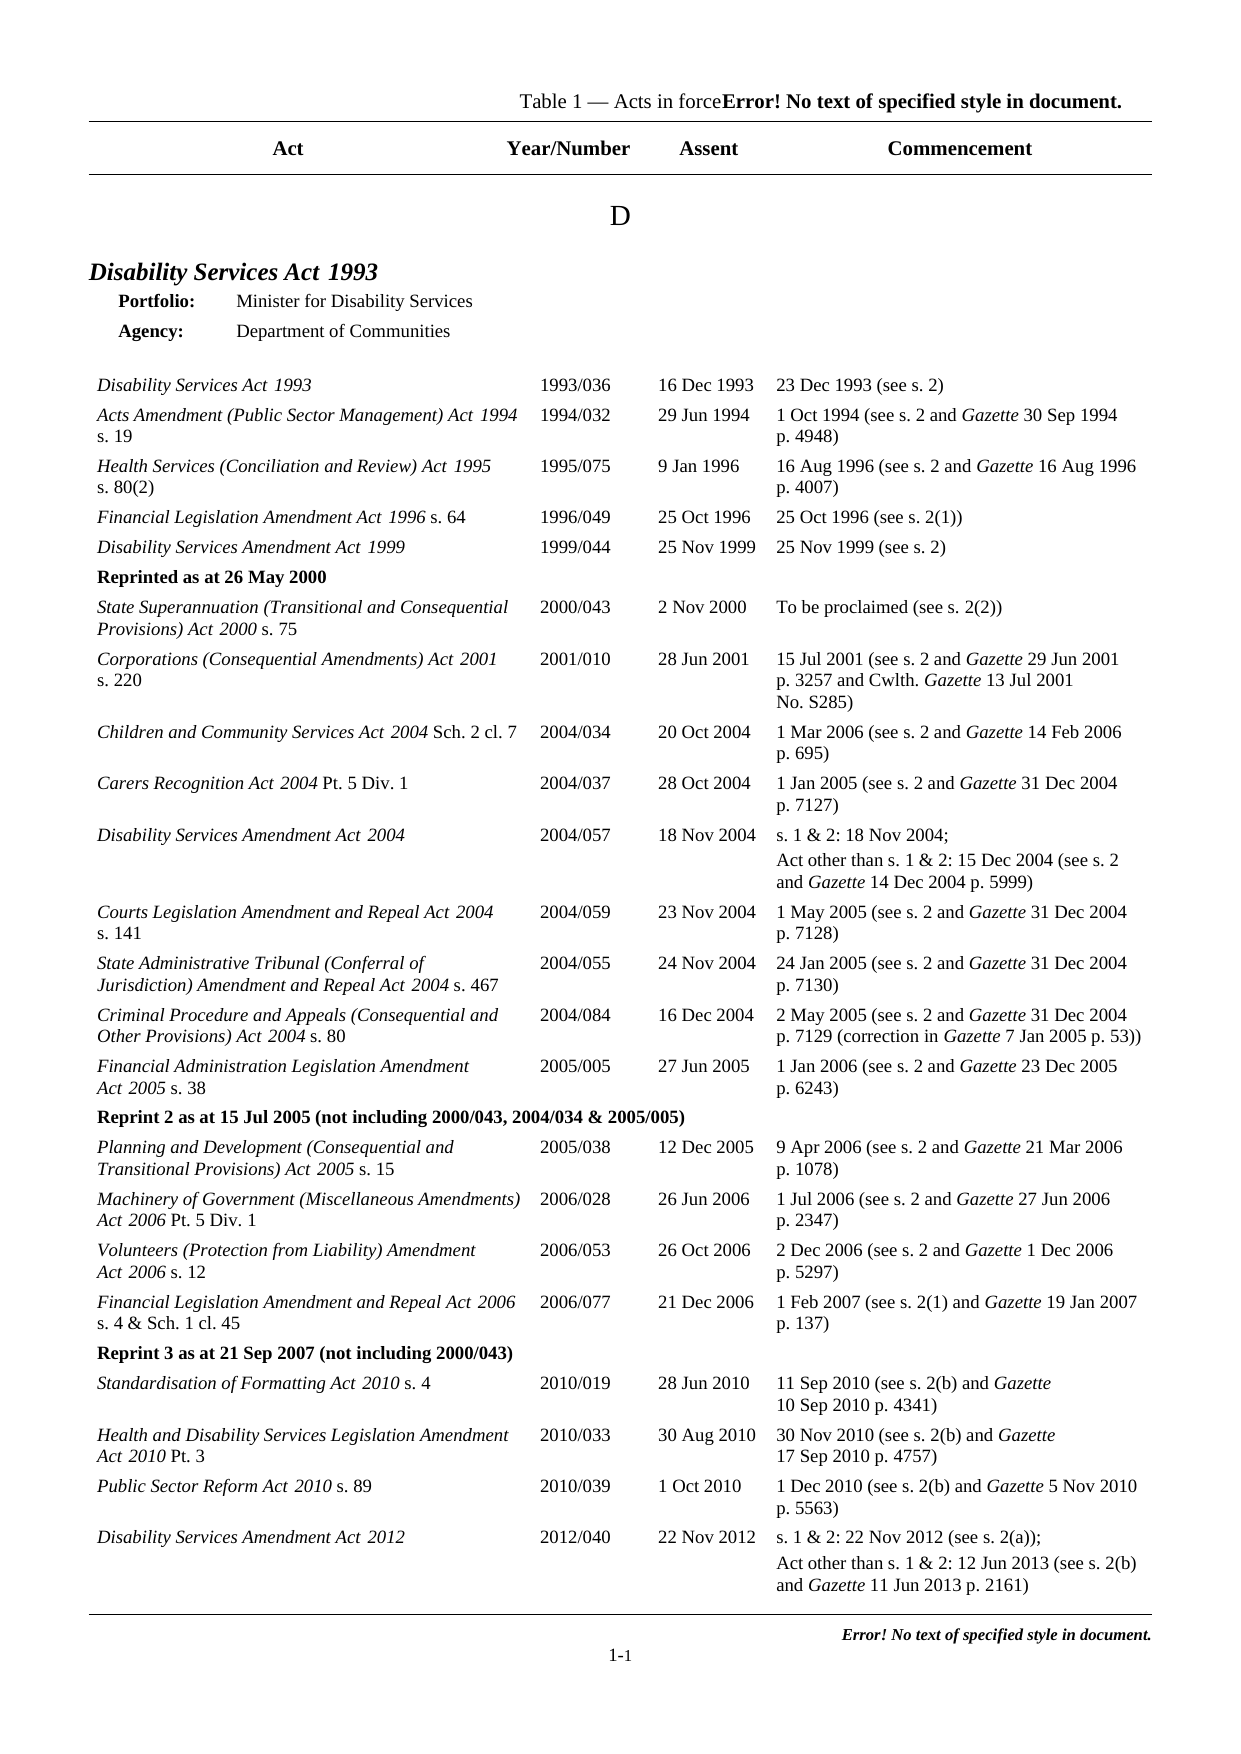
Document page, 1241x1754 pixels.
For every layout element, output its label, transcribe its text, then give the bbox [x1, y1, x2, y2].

table_cell Department of Communities [236, 315, 1122, 345]
table_cell Financial Administration Legislation Amendment Act 2005 s. 38 [89, 1051, 531, 1102]
table_cell 25 Nov 1999 [650, 532, 768, 562]
table_cell Carers Recognition Act 2004 Pt. 5 Div. 1 [89, 768, 531, 819]
table_cell 1999/044 [531, 532, 649, 562]
table_cell 1 Dec 2010 (see s. 2(b) and Gazette 5 Nov 2010 p. 5563) [768, 1471, 1152, 1522]
table_cell 9 Apr 2006 (see s. 2 and Gazette 21 Mar 2006 p. 1078) [768, 1132, 1152, 1184]
table_cell Machinery of Government (Miscellaneous Amendments) Act 2006 Pt. 5 Div. 1 [89, 1184, 531, 1235]
table_cell 24 Jan 2005 (see s. 2 and Gazette 31 Dec 2004 p. 7130) [768, 948, 1152, 999]
table_cell 2006/077 [531, 1287, 649, 1338]
table_cell Health and Disability Services Legislation Amendment Act 2010 Pt. 3 [89, 1419, 531, 1471]
table_header Minister for Disability Services [236, 286, 1122, 315]
table_cell 30 Nov 2010 (see s. 2(b) and Gazette 17 Sep 2010 p. 4757) [768, 1419, 1152, 1471]
table_cell 28 Jun 2010 [650, 1368, 768, 1419]
table_cell Disability Services Amendment Act 1999 [89, 532, 531, 562]
table_cell 2004/037 [531, 768, 649, 819]
table_cell Volunteers (Protection from Liability) Amendment Act 2006 s. 12 [89, 1235, 531, 1287]
table_cell 2 Nov 2000 [650, 592, 768, 643]
table_cell Financial Legislation Amendment Act 1996 s. 64 [89, 502, 531, 532]
table_cell Reprinted as at 26 May 2000 [89, 562, 1152, 592]
table_cell 2004/059 [531, 896, 649, 948]
table_cell Corporations (Consequential Amendments) Act 2001 s. 220 [89, 643, 531, 716]
table_cell 28 Jun 2001 [650, 643, 768, 716]
table_header Disability Services Act 1993 [89, 369, 531, 399]
table_cell 2010/039 [531, 1471, 649, 1522]
table_cell 1 Oct 2010 [650, 1471, 768, 1522]
table_cell 25 Nov 1999 (see s. 2) [768, 532, 1152, 562]
table_cell Acts Amendment (Public Sector Management) Act 1994 s. 19 [89, 399, 531, 451]
table_cell 1 Jan 2005 (see s. 2 and Gazette 31 Dec 2004 p. 7127) [768, 768, 1152, 819]
table_cell 18 Nov 2004 [650, 819, 768, 896]
table_cell 2000/043 [531, 592, 649, 643]
table_cell 21 Dec 2006 [650, 1287, 768, 1338]
table_cell 1994/032 [531, 399, 649, 451]
table_cell 29 Jun 1994 [650, 399, 768, 451]
table_cell 16 Aug 1996 (see s. 2 and Gazette 16 Aug 1996 p. 4007) [768, 451, 1152, 502]
table_cell 27 Jun 2005 [650, 1051, 768, 1102]
table_cell 1 Feb 2007 (see s. 2(1) and Gazette 19 Jan 2007 p. 137) [768, 1287, 1152, 1338]
table_cell State Superannuation (Transitional and Consequential Provisions) Act 2000 s. 75 [89, 592, 531, 643]
table_cell To be proclaimed (see s. 2(2)) [768, 592, 1152, 643]
table_cell Agency: [118, 315, 236, 345]
table_cell s. 1 & 2: 18 Nov 2004; Act other than s. 1 & 2: 15 Dec 2004 (see s. 2 and Gazette 14 Dec 2004 p. 5999) [768, 819, 1152, 896]
table_cell 26 Jun 2006 [650, 1184, 768, 1235]
table_cell 22 Nov 2012 [650, 1522, 768, 1599]
table_cell State Administrative Tribunal (Conferral of Jurisdiction) Amendment and Repeal Act 2004 s. 467 [89, 948, 531, 999]
table_cell 9 Jan 1996 [650, 451, 768, 502]
table_cell 2005/005 [531, 1051, 649, 1102]
table_cell 16 Dec 2004 [650, 999, 768, 1051]
table_cell Disability Services Amendment Act 2004 [89, 819, 531, 896]
table_cell 2012/040 [531, 1522, 649, 1599]
table_cell 2 May 2005 (see s. 2 and Gazette 31 Dec 2004 p. 7129 (correction in Gazette 7 Jan 2005 p. 53)) [768, 999, 1152, 1051]
table_cell 2 Dec 2006 (see s. 2 and Gazette 1 Dec 2006 p. 5297) [768, 1235, 1152, 1287]
table_cell 1996/049 [531, 502, 649, 532]
table_cell 24 Nov 2004 [650, 948, 768, 999]
table_cell 2004/057 [531, 819, 649, 896]
text D [89, 198, 1152, 232]
table_cell 12 Dec 2005 [650, 1132, 768, 1184]
table_cell 1 Oct 1994 (see s. 2 and Gazette 30 Sep 1994 p. 4948) [768, 399, 1152, 451]
table_cell 25 Oct 1996 (see s. 2(1)) [768, 502, 1152, 532]
table_cell 26 Oct 2006 [650, 1235, 768, 1287]
table_cell 1 May 2005 (see s. 2 and Gazette 31 Dec 2004 p. 7128) [768, 896, 1152, 948]
table_cell 2001/010 [531, 643, 649, 716]
table_cell Reprint 3 as at 21 Sep 2007 (not including 2000/043) [89, 1338, 1152, 1368]
table_cell 2005/038 [531, 1132, 649, 1184]
table_header 23 Dec 1993 (see s. 2) [768, 369, 1152, 399]
table_header 1993/036 [531, 369, 649, 399]
table_cell 1995/075 [531, 451, 649, 502]
table_cell 30 Aug 2010 [650, 1419, 768, 1471]
table_cell 2010/019 [531, 1368, 649, 1419]
table_cell 2006/053 [531, 1235, 649, 1287]
table_header Portfolio: [118, 286, 236, 315]
table_cell Disability Services Amendment Act 2012 [89, 1522, 531, 1599]
table_cell 1 Jan 2006 (see s. 2 and Gazette 23 Dec 2005 p. 6243) [768, 1051, 1152, 1102]
table_cell 20 Oct 2004 [650, 716, 768, 768]
table_cell Criminal Procedure and Appeals (Consequential and Other Provisions) Act 2004 s. 80 [89, 999, 531, 1051]
table_cell Financial Legislation Amendment and Repeal Act 2006 s. 4 & Sch. 1 cl. 45 [89, 1287, 531, 1338]
table_cell 25 Oct 1996 [650, 502, 768, 532]
table_cell 2004/034 [531, 716, 649, 768]
table_cell Health Services (Conciliation and Review) Act 1995 s. 80(2) [89, 451, 531, 502]
table_cell 2010/033 [531, 1419, 649, 1471]
table_cell Reprint 2 as at 15 Jul 2005 (not including 2000/043, 2004/034 & 2005/005) [89, 1102, 1152, 1132]
table_cell 11 Sep 2010 (see s. 2(b) and Gazette 10 Sep 2010 p. 4341) [768, 1368, 1152, 1419]
table_cell Public Sector Reform Act 2010 s. 89 [89, 1471, 531, 1522]
table_header 16 Dec 1993 [650, 369, 768, 399]
table_cell 15 Jul 2001 (see s. 2 and Gazette 29 Jun 2001 p. 3257 and Cwlth. Gazette 13 Jul 2001 No. S285) [768, 643, 1152, 716]
table_cell 1 Jul 2006 (see s. 2 and Gazette 27 Jun 2006 p. 2347) [768, 1184, 1152, 1235]
table_cell 1 Mar 2006 (see s. 2 and Gazette 14 Feb 2006 p. 695) [768, 716, 1152, 768]
table_cell 2006/028 [531, 1184, 649, 1235]
table_cell Planning and Development (Consequential and Transitional Provisions) Act 2005 s. 15 [89, 1132, 531, 1184]
table_cell 2004/084 [531, 999, 649, 1051]
table_cell s. 1 & 2: 22 Nov 2012 (see s. 2(a)); Act other than s. 1 & 2: 12 Jun 2013 (see s. 2(b) and Gazette 11 Jun 2013 p. 2161) [768, 1522, 1152, 1599]
table_cell Courts Legislation Amendment and Repeal Act 2004 s. 141 [89, 896, 531, 948]
table_cell 28 Oct 2004 [650, 768, 768, 819]
table_cell 23 Nov 2004 [650, 896, 768, 948]
text Disability Services Act 1993 [89, 257, 1152, 286]
table_cell Standardisation of Formatting Act 2010 s. 4 [89, 1368, 531, 1419]
table_cell 2004/055 [531, 948, 649, 999]
table_cell Children and Community Services Act 2004 Sch. 2 cl. 7 [89, 716, 531, 768]
